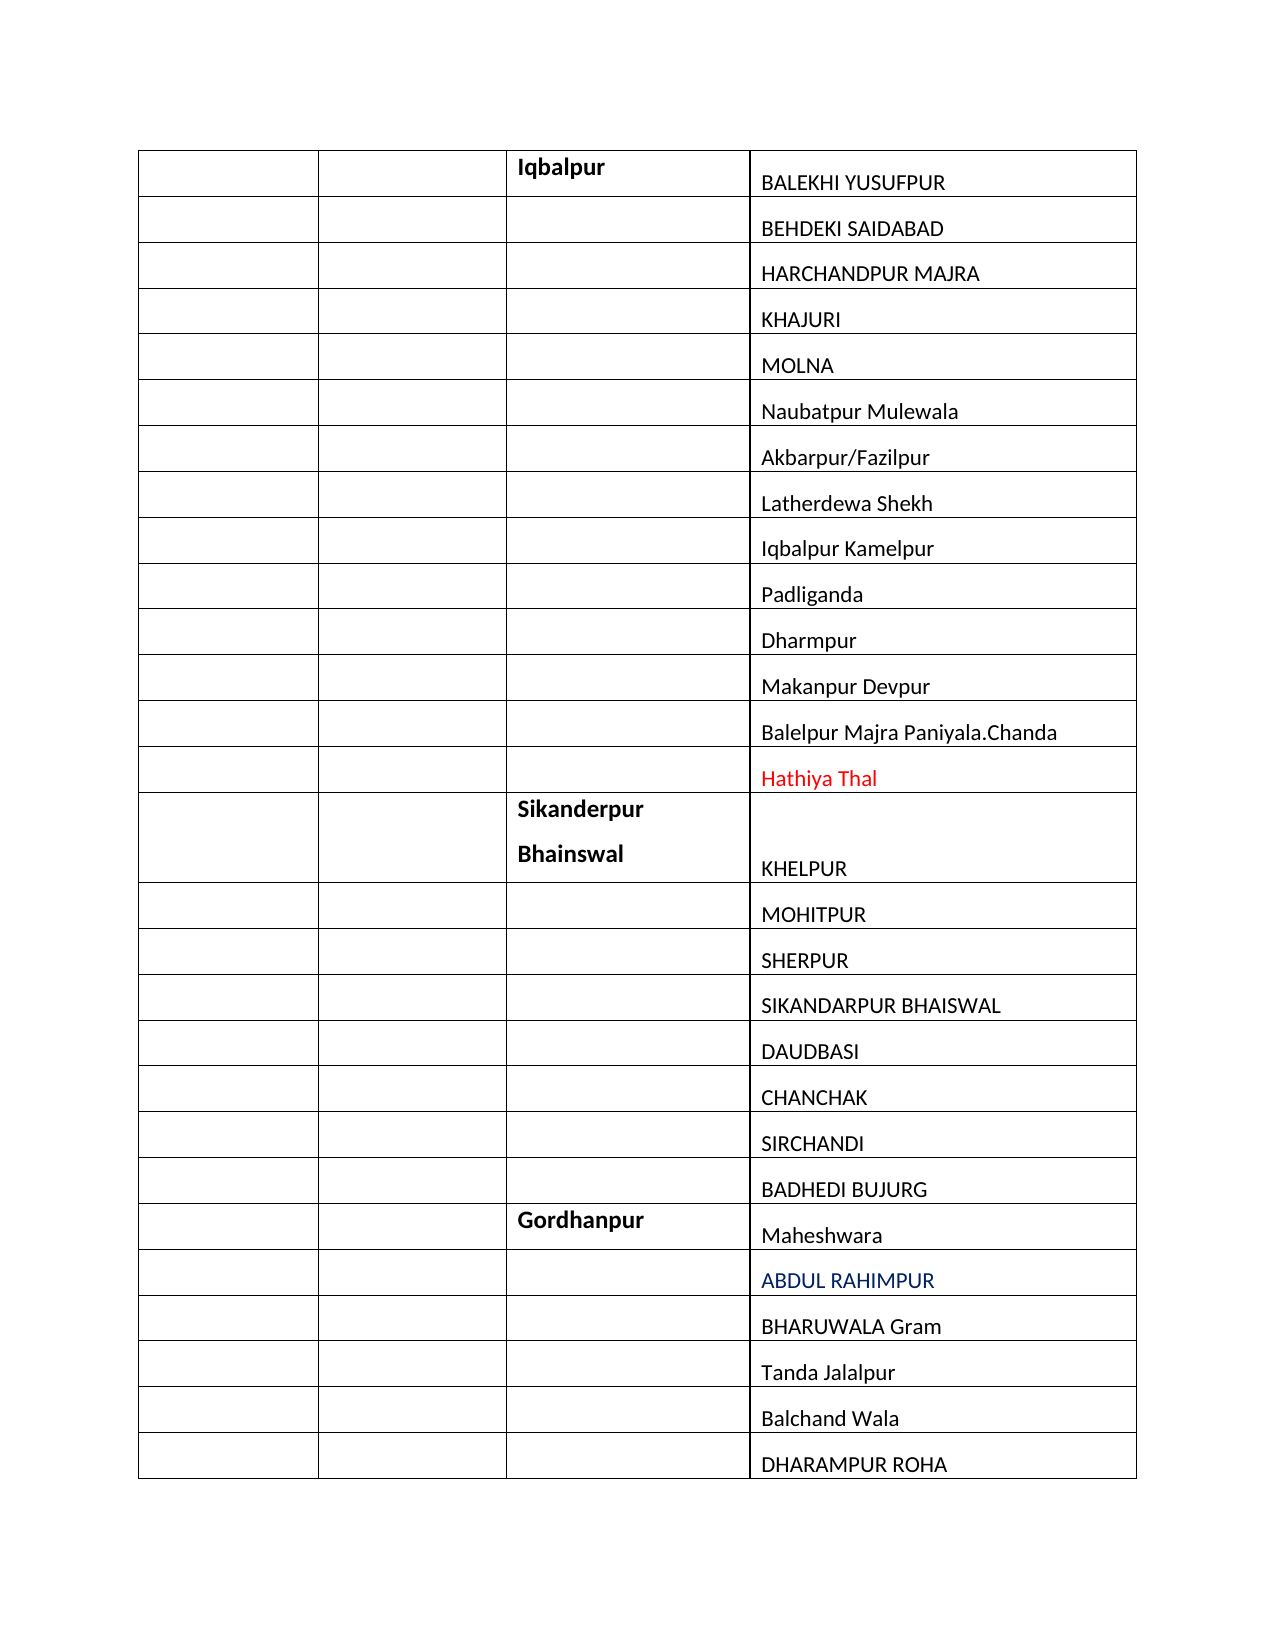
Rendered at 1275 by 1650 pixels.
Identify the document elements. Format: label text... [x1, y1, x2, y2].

table_cell [319, 975, 506, 1019]
table_cell Tanda Jalalpur [751, 1341, 1136, 1386]
table_cell [139, 380, 318, 425]
table_cell [319, 1250, 506, 1294]
table_cell [507, 747, 749, 792]
table_cell [319, 243, 506, 287]
table_cell [507, 1112, 749, 1157]
table_cell [139, 1204, 318, 1249]
table_cell Balelpur Majra Paniyala.Chanda [751, 701, 1136, 746]
table_cell Maheshwara [751, 1204, 1136, 1249]
table_cell [139, 243, 318, 287]
table_cell [139, 1296, 318, 1340]
table_cell [507, 426, 749, 471]
table_cell [139, 1112, 318, 1157]
table_cell [139, 151, 318, 196]
table_cell Dharmpur [751, 609, 1136, 654]
table_cell Makanpur Devpur [751, 655, 1136, 700]
table_cell [507, 1250, 749, 1294]
table_cell [319, 1158, 506, 1203]
table_cell CHANCHAK [751, 1066, 1136, 1111]
table_cell [319, 747, 506, 792]
table_cell [507, 1387, 749, 1432]
table_cell [139, 793, 318, 882]
table_cell Hathiya Thal [751, 747, 1136, 792]
table_cell [507, 883, 749, 928]
table_cell [507, 1066, 749, 1111]
table_cell Akbarpur/Fazilpur [751, 426, 1136, 471]
table_cell [319, 1387, 506, 1432]
table_cell [507, 929, 749, 974]
table_cell ABDUL RAHIMPUR [751, 1250, 1136, 1294]
table_cell [507, 1158, 749, 1203]
table_cell [139, 1066, 318, 1111]
table_cell [507, 518, 749, 562]
table_cell [319, 518, 506, 562]
table_cell BHARUWALA Gram [751, 1296, 1136, 1340]
table_cell [139, 1250, 318, 1294]
table_cell Sikanderpur Bhainswal [507, 793, 749, 882]
table_cell Gordhanpur [507, 1204, 749, 1249]
table_cell [507, 472, 749, 517]
table_cell SIRCHANDI [751, 1112, 1136, 1157]
table_cell [139, 518, 318, 562]
table_cell SHERPUR [751, 929, 1136, 974]
table_cell [319, 472, 506, 517]
table_cell [319, 929, 506, 974]
table_cell [319, 564, 506, 608]
table_cell MOHITPUR [751, 883, 1136, 928]
table_cell [319, 793, 506, 882]
table_cell DHARAMPUR ROHA [751, 1433, 1136, 1478]
table_cell [507, 609, 749, 654]
table_cell [507, 1021, 749, 1065]
table_cell SIKANDARPUR BHAISWAL [751, 975, 1136, 1019]
table_cell [139, 609, 318, 654]
table_cell [139, 564, 318, 608]
table_cell Iqbalpur Kamelpur [751, 518, 1136, 562]
table_cell [139, 1021, 318, 1065]
table_cell [139, 289, 318, 333]
table_cell [139, 1158, 318, 1203]
table_cell [319, 151, 506, 196]
table_cell [139, 1341, 318, 1386]
table_cell [319, 1021, 506, 1065]
table_cell [319, 1341, 506, 1386]
table_cell [319, 1433, 506, 1478]
table_cell [139, 1387, 318, 1432]
table_cell [139, 334, 318, 379]
table_cell [319, 426, 506, 471]
table_cell [139, 883, 318, 928]
table_cell [507, 197, 749, 242]
table_cell BALEKHI YUSUFPUR [751, 151, 1136, 196]
table_cell [507, 1296, 749, 1340]
table_cell [319, 655, 506, 700]
table_cell MOLNA [751, 334, 1136, 379]
table_cell [507, 1433, 749, 1478]
table_cell [319, 883, 506, 928]
table_cell [507, 1341, 749, 1386]
table_cell [507, 701, 749, 746]
table_cell KHELPUR [751, 793, 1136, 882]
table_cell KHAJURI [751, 289, 1136, 333]
table_cell [319, 289, 506, 333]
table_cell [319, 701, 506, 746]
table_cell [139, 701, 318, 746]
table_cell [507, 289, 749, 333]
table_cell [319, 1204, 506, 1249]
table_cell [139, 197, 318, 242]
table_cell [139, 426, 318, 471]
table_cell [319, 1296, 506, 1340]
table_cell [319, 1066, 506, 1111]
table_cell Naubatpur Mulewala [751, 380, 1136, 425]
table_cell BADHEDI BUJURG [751, 1158, 1136, 1203]
table_cell Padliganda [751, 564, 1136, 608]
table_cell [139, 747, 318, 792]
table_cell [507, 655, 749, 700]
table_cell [319, 380, 506, 425]
table_cell [507, 975, 749, 1019]
table_cell [139, 975, 318, 1019]
table_cell [139, 472, 318, 517]
table_cell [507, 334, 749, 379]
table_cell [319, 1112, 506, 1157]
table_cell [139, 929, 318, 974]
table_cell [139, 655, 318, 700]
table_cell Balchand Wala [751, 1387, 1136, 1432]
table_cell HARCHANDPUR MAJRA [751, 243, 1136, 287]
table_cell Latherdewa Shekh [751, 472, 1136, 517]
table_cell [507, 243, 749, 287]
table_cell [319, 197, 506, 242]
table_cell [319, 609, 506, 654]
table_cell [319, 334, 506, 379]
table_cell [507, 564, 749, 608]
table_cell [139, 1433, 318, 1478]
table_cell BEHDEKI SAIDABAD [751, 197, 1136, 242]
table_cell DAUDBASI [751, 1021, 1136, 1065]
table_cell [507, 380, 749, 425]
table_cell Iqbalpur [507, 151, 749, 196]
